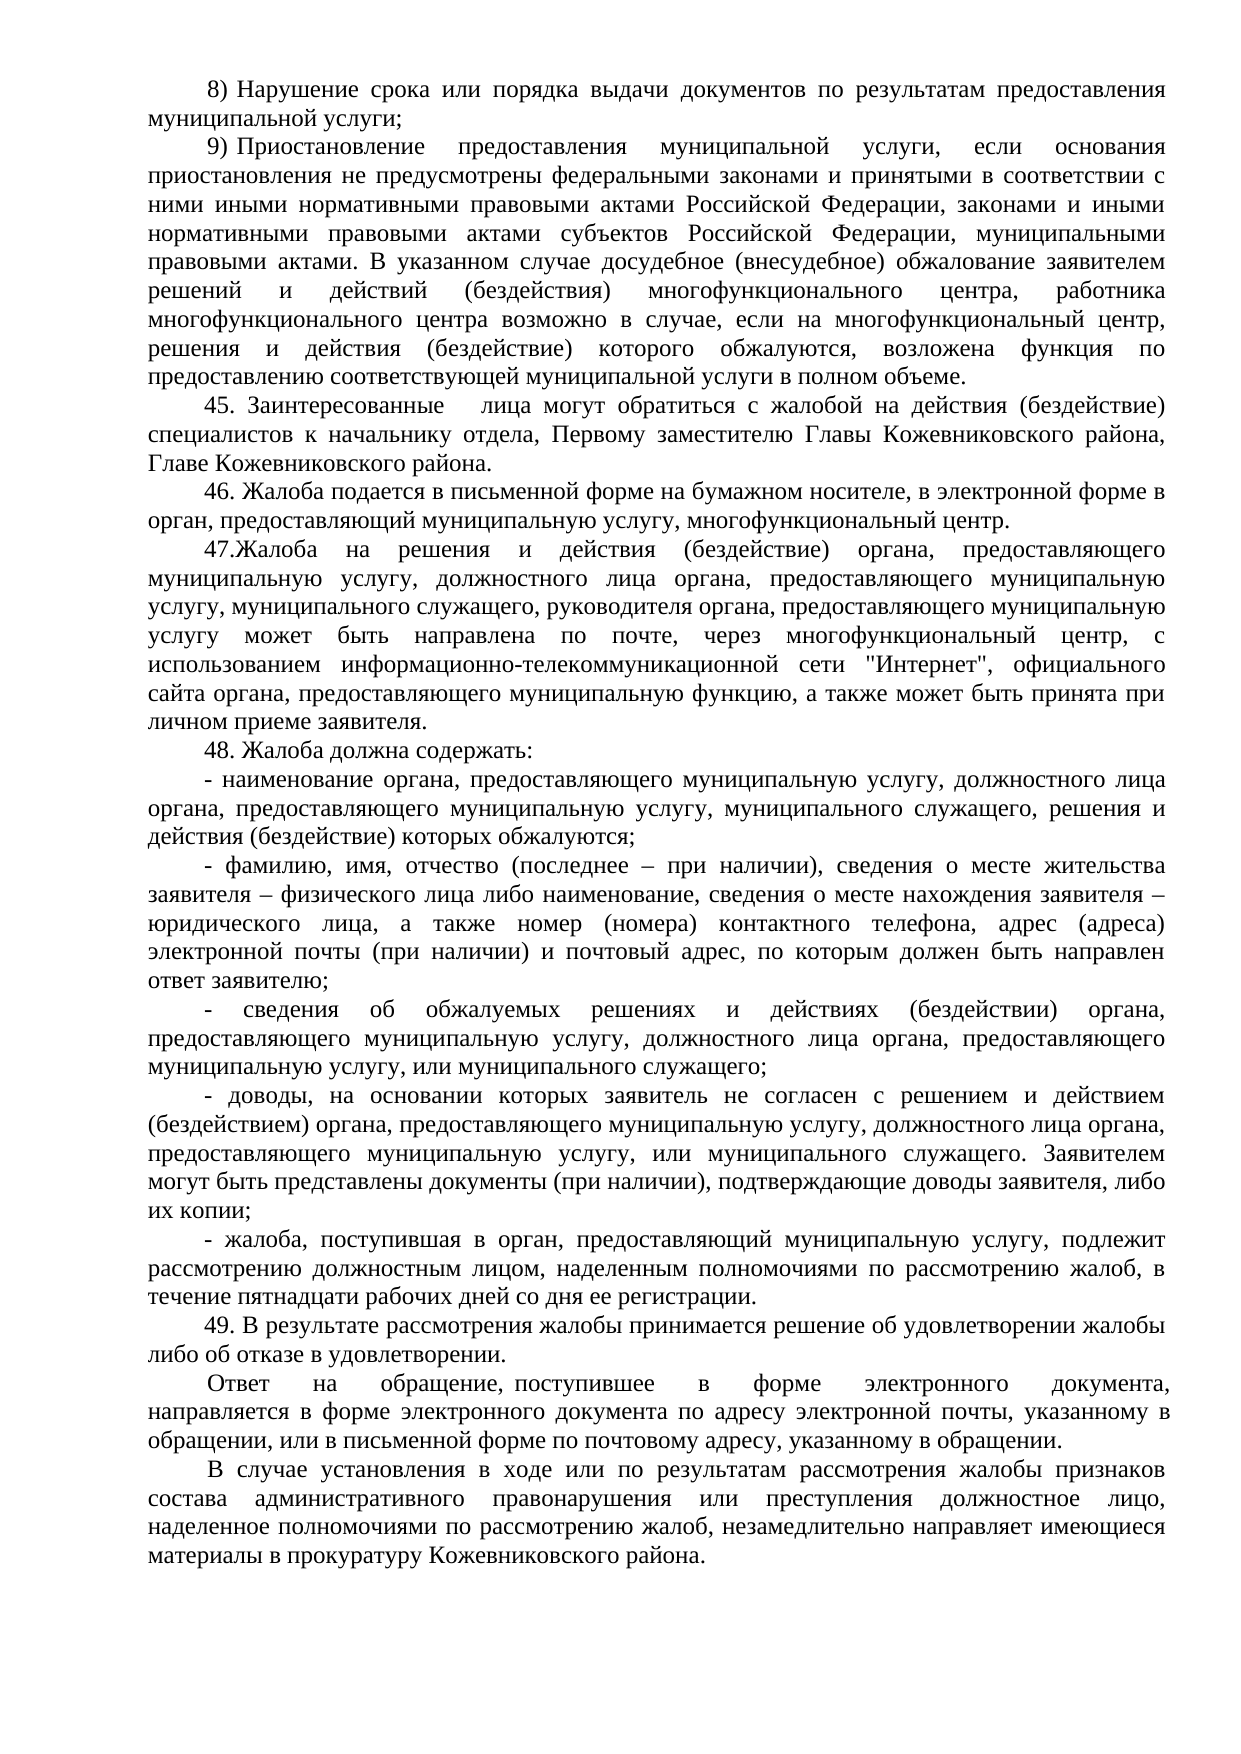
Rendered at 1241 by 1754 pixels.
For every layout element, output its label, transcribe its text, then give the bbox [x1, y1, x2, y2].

text - наименование органа, предоставляющего муниципальную услугу, должностного лица органа, предоставляющего муниципальную услугу, муниципального служащего, решения и действия (бездействие) которых обжалуются; [148, 764, 1166, 850]
text В случае установления в ходе или по результатам рассмотрения жалобы признаков состава административного правонарушения или преступления должностное лицо, наделенное полномочиями по рассмотрению жалоб, незамедлительно направляет имеющиеся материалы в прокуратуру Кожевниковского района. [148, 1454, 1166, 1569]
list Нарушение срока или порядка выдачи документов по результатам предоставления муниципальной услуги; [148, 74, 1166, 131]
text 48. Жалоба должна содержать: [148, 735, 1166, 764]
text - жалоба, поступившая в орган, предоставляющий муниципальную услугу, подлежит рассмотрению должностным лицом, наделенным полномочиями по рассмотрению жалоб, в течение пятнадцати рабочих дней со дня ее регистрации. [148, 1224, 1166, 1310]
text Ответ на обращение, поступившее в форме электронного документа, направляется в форме электронного документа по адресу электронной почты, указанному в обращении, или в письменной форме по почтовому адресу, указанному в обращении. [148, 1368, 1172, 1454]
text 47.Жалоба на решения и действия (бездействие) органа, предоставляющего муниципальную услугу, должностного лица органа, предоставляющего муниципальную услугу, муниципального служащего, руководителя органа, предоставляющего муниципальную услугу может быть направлена по почте, через многофункциональный центр, с использованием информационно-телекоммуникационной сети "Интернет", официального сайта органа, предоставляющего муниципальную функцию, а также может быть принята при личном приеме заявителя. [148, 534, 1166, 735]
list Приостановление предоставления муниципальной услуги, если основания приостановления не предусмотрены федеральными законами и принятыми в соответствии с ними иными нормативными правовыми актами Российской Федерации, законами и иными нормативными правовыми актами субъектов Российской Федерации, муниципальными правовыми актами. В указанном случае досудебное (внесудебное) обжалование заявителем решений и действий (бездействия) многофункционального центра, работника многофункционального центра возможно в случае, если на многофункциональный центр, решения и действия (бездействие) которого обжалуются, возложена функция по предоставлению соответствующей муниципальной услуги в полном объеме. [148, 131, 1166, 390]
text 49. В результате рассмотрения жалобы принимается решение об удовлетворении жалобы либо об отказе в удовлетворении. [148, 1310, 1166, 1368]
text - фамилию, имя, отчество (последнее – при наличии), сведения о месте жительства заявителя – физического лица либо наименование, сведения о месте нахождения заявителя – юридического лица, а также номер (номера) контактного телефона, адрес (адреса) электронной почты (при наличии) и почтовый адрес, по которым должен быть направлен ответ заявителю; [148, 850, 1166, 994]
text 46. Жалоба подается в письменной форме на бумажном носителе, в электронной форме в орган, предоставляющий муниципальную услугу, многофункциональный центр. [148, 476, 1166, 534]
text - сведения об обжалуемых решениях и действиях (бездействии) органа, предоставляющего муниципальную услугу, должностного лица органа, предоставляющего муниципальную услугу, или муниципального служащего; [148, 994, 1166, 1080]
text - доводы, на основании которых заявитель не согласен с решением и действием (бездействием) органа, предоставляющего муниципальную услугу, должностного лица органа, предоставляющего муниципальную услугу, или муниципального служащего. Заявителем могут быть представлены документы (при наличии), подтверждающие доводы заявителя, либо их копии; [148, 1080, 1166, 1224]
text 45. Заинтересованные лица могут обратиться с жалобой на действия (бездействие) специалистов к начальнику отдела, Первому заместителю Главы Кожевниковского района, Главе Кожевниковского района. [148, 390, 1166, 476]
